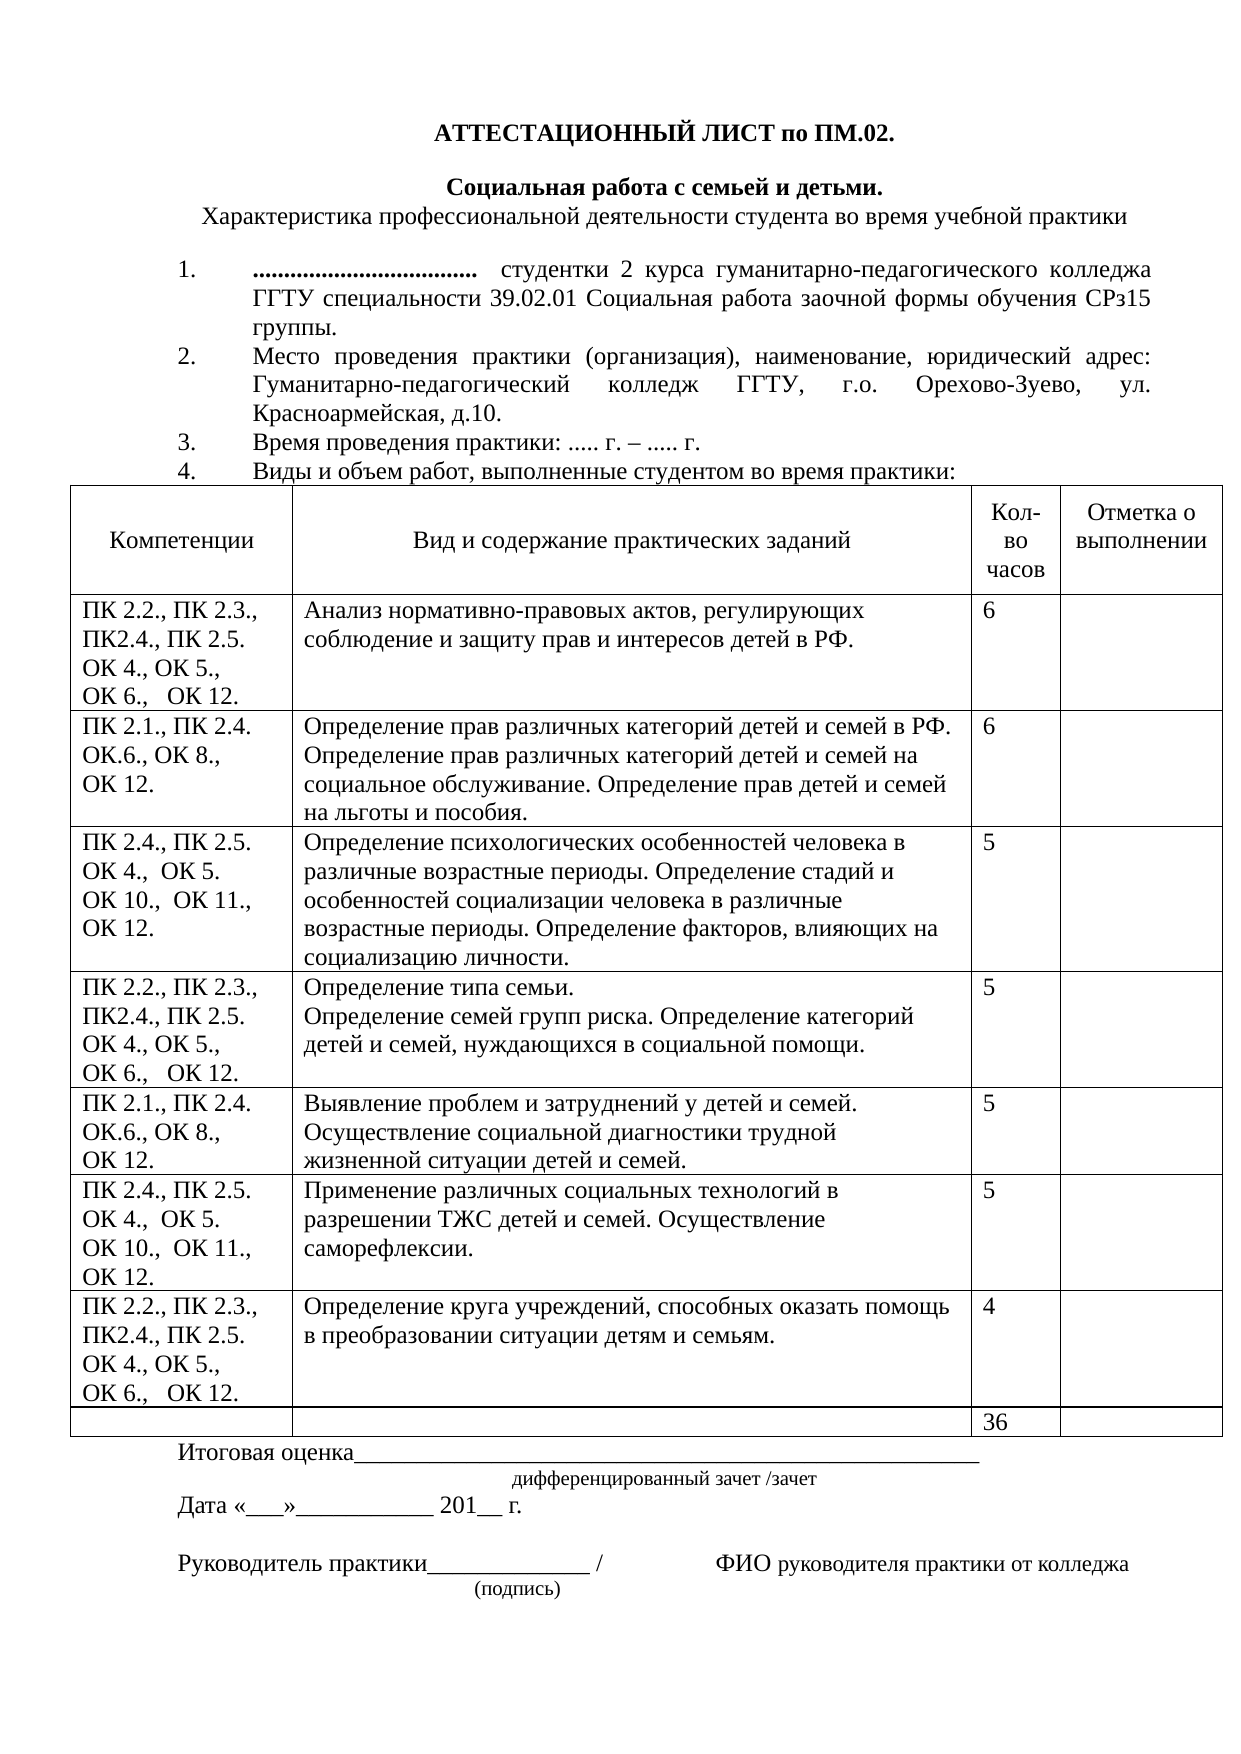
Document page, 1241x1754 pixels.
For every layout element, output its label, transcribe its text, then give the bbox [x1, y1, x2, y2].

table_cell [1061, 1291, 1222, 1406]
table_cell ПК 2.2., ПК 2.3., ПК2.4., ПК 2.5. ОК 4., ОК 5., ОК 6., ОК 12. [71, 972, 292, 1087]
table_cell Применение различных социальных технологий в разрешении ТЖС детей и семей. Осуществление саморефлексии. [293, 1175, 971, 1290]
table_cell [1061, 972, 1222, 1087]
table_cell [1061, 827, 1222, 971]
table_cell [293, 1408, 971, 1436]
list .................................... студентки 2 курса гуманитарно-педагогического колледжа ГГТУ специальности 39.02.01 Социальная работа заочной формы обучения СРз15 группы. [177, 254, 1152, 341]
text Дата «___»___________ 201__ г. [177, 1490, 1152, 1519]
table_header Компетенции [71, 486, 292, 594]
table_cell 5 [972, 1088, 1060, 1174]
table_cell ПК 2.4., ПК 2.5. ОК 4., ОК 5. ОК 10., ОК 11., ОК 12. [71, 827, 292, 971]
table_cell 6 [972, 711, 1060, 826]
table_cell Определение круга учреждений, способных оказать помощь в преобразовании ситуации детям и семьям. [293, 1291, 971, 1406]
table_cell [1061, 1175, 1222, 1290]
text (подпись) [177, 1576, 1152, 1600]
table_cell [1061, 1088, 1222, 1174]
table_cell 5 [972, 972, 1060, 1087]
table_cell [1061, 711, 1222, 826]
table_header Вид и содержание практических заданий [293, 486, 971, 594]
table_cell ПК 2.2., ПК 2.3., ПК2.4., ПК 2.5. ОК 4., ОК 5., ОК 6., ОК 12. [71, 595, 292, 710]
table_cell [1061, 1408, 1222, 1436]
table_cell Выявление проблем и затруднений у детей и семей. Осуществление социальной диагностики трудной жизненной ситуации детей и семей. [293, 1088, 971, 1174]
table_header Кол-во часов [972, 486, 1060, 594]
table_cell ПК 2.1., ПК 2.4. ОК.6., ОК 8., ОК 12. [71, 711, 292, 826]
text Характеристика профессиональной деятельности студента во время учебной практики [177, 201, 1152, 229]
table_header Отметка о выполнении [1061, 486, 1222, 594]
table_cell 5 [972, 1175, 1060, 1290]
table_cell Определение прав различных категорий детей и семей в РФ. Определение прав различных категорий детей и семей на социальное обслуживание. Определение прав детей и семей на льготы и пособия. [293, 711, 971, 826]
table_cell Определение психологических особенностей человека в различные возрастные периоды. Определение стадий и особенностей социализации человека в различные возрастные периоды. Определение факторов, влияющих на социализацию личности. [293, 827, 971, 971]
list Место проведения практики (организация), наименование, юридический адрес: Гуманитарно-педагогический колледж ГГТУ, г.о. Орехово-Зуево, ул. Красноармейская, д.10. [177, 341, 1152, 427]
table_cell Анализ нормативно-правовых актов, регулирующих соблюдение и защиту прав и интересов детей в РФ. [293, 595, 971, 710]
list Социальная работа с семьей и детьми. [177, 172, 1152, 201]
text Итоговая оценка__________________________________________________ [177, 1437, 1152, 1466]
table_cell 6 [972, 595, 1060, 710]
table_cell [71, 1408, 292, 1436]
table_cell 5 [972, 827, 1060, 971]
table_cell ПК 2.4., ПК 2.5. ОК 4., ОК 5. ОК 10., ОК 11., ОК 12. [71, 1175, 292, 1290]
table_cell [1061, 595, 1222, 710]
list Время проведения практики: ..... г. – ..... г. [177, 427, 1152, 456]
table_cell ПК 2.2., ПК 2.3., ПК2.4., ПК 2.5. ОК 4., ОК 5., ОК 6., ОК 12. [71, 1291, 292, 1406]
table_cell 36 [972, 1408, 1060, 1436]
table_cell 4 [972, 1291, 1060, 1406]
text Руководитель практики_____________ / ФИО руководителя практики от колледжа [177, 1548, 1152, 1576]
table_cell Определение типа семьи. Определение семей групп риска. Определение категорий детей и семей, нуждающихся в социальной помощи. [293, 972, 971, 1087]
text дифференцированный зачет /зачет [177, 1466, 1152, 1490]
list Виды и объем работ, выполненные студентом во время практики: [177, 456, 1152, 484]
text АТТЕСТАЦИОННЫЙ ЛИСТ по ПМ.02. [177, 118, 1152, 147]
table_cell ПК 2.1., ПК 2.4. ОК.6., ОК 8., ОК 12. [71, 1088, 292, 1174]
